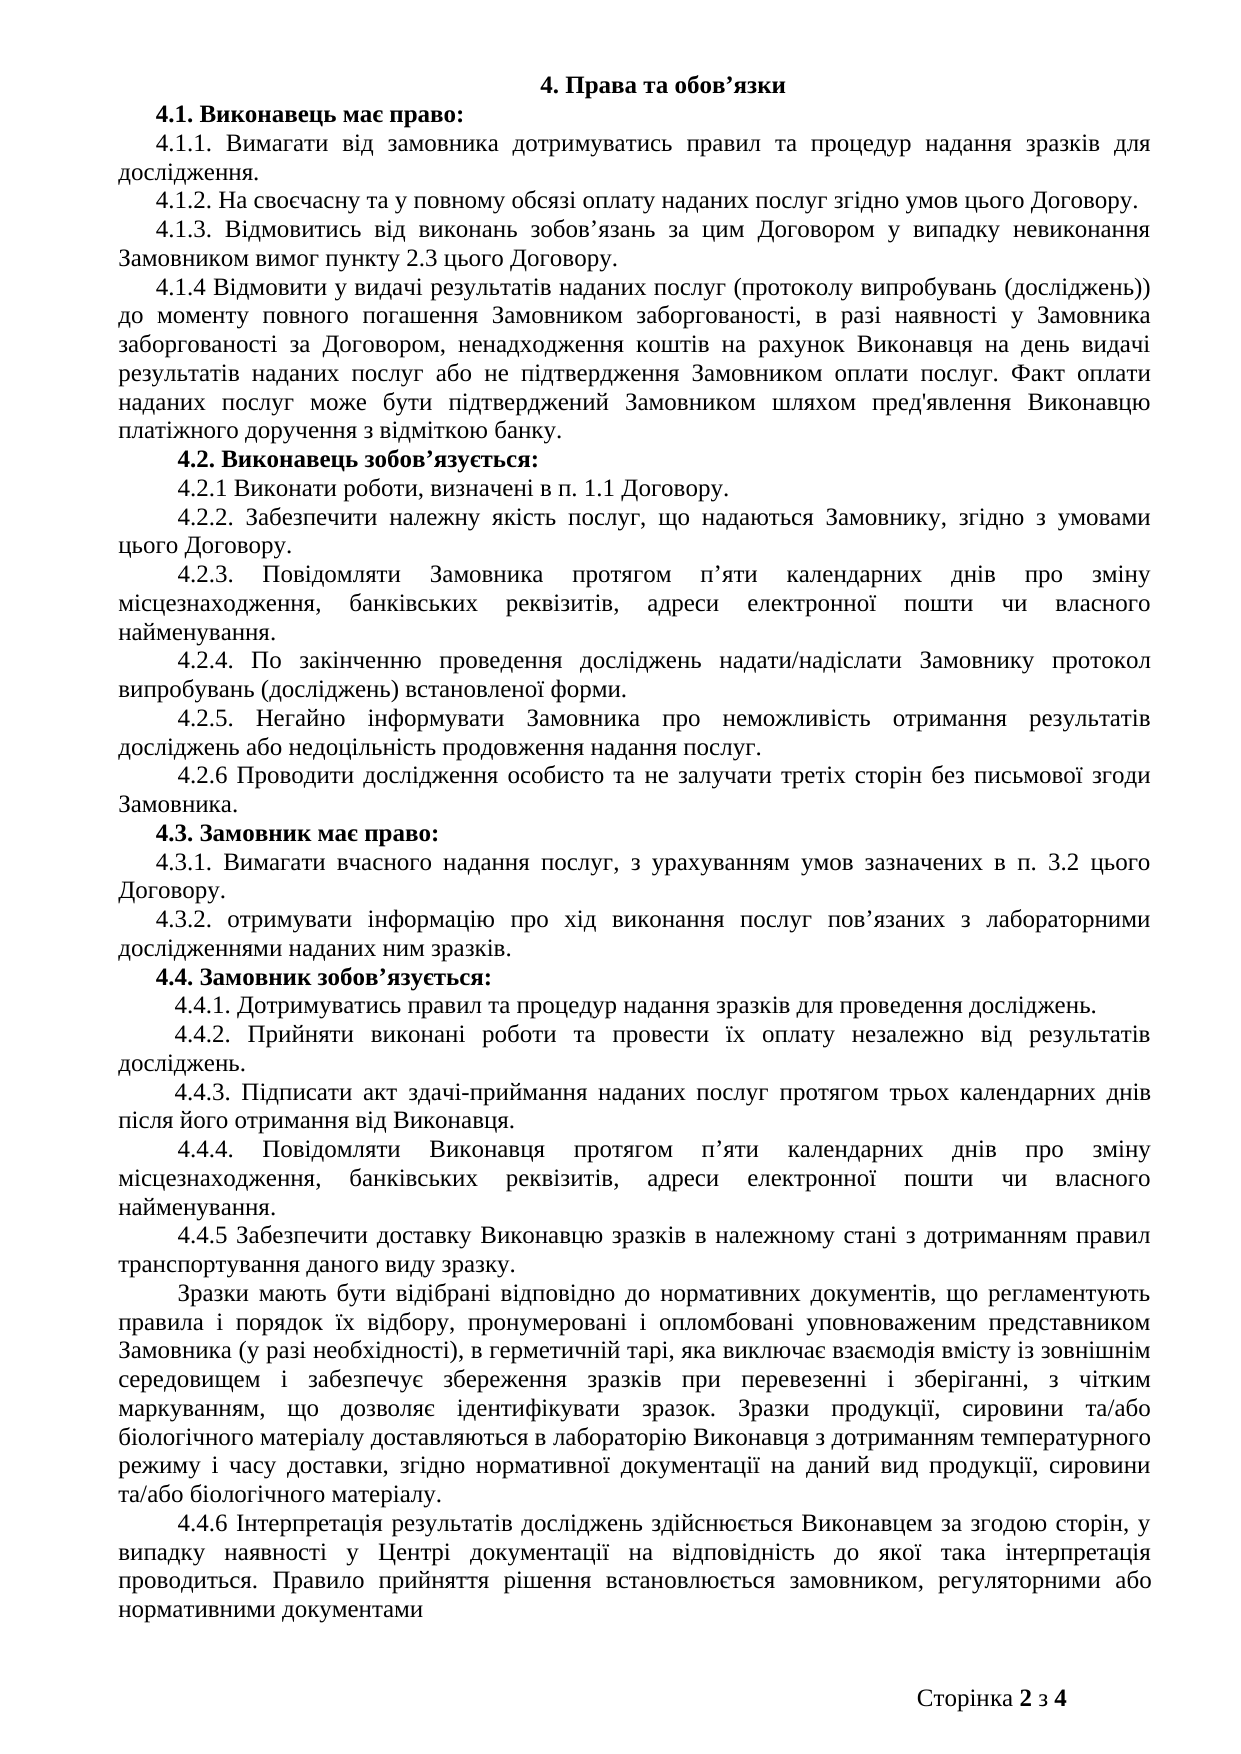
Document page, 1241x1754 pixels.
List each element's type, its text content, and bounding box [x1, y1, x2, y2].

text 4.2.2. Забезпечити належну якість послуг, що надаються Замовнику, згідно з умовами цього Договору. [118, 502, 1152, 559]
list 4.3. Замовник має право: [118, 818, 1152, 847]
list 4.3.1. Вимагати вчасного надання послуг, з урахуванням умов зазначених в п. 3.2 цього Договору. [118, 847, 1152, 904]
text 4.2. Виконавець зобов’язується: [118, 444, 1152, 473]
text 4.2.4. По закінченню проведення досліджень надати/надіслати Замовнику протокол випробувань (досліджень) встановленої форми. [118, 645, 1152, 703]
text 4.4.3. Підписати акт здачі-приймання наданих послуг протягом трьох календарних днів після його отримання від Виконавця. [118, 1077, 1152, 1134]
text 4. Права та обов’язки [118, 70, 1152, 99]
text 4.4.4. Повідомляти Виконавця протягом п’яти календарних днів про зміну місцезнаходження, банківських реквізитів, адреси електронної пошти чи власного найменування. [118, 1134, 1152, 1220]
text Зразки мають бути відібрані відповідно до нормативних документів, що регламентують правила і порядок їх відбору, пронумеровані і опломбовані уповноваженим представником Замовника (у разі необхідності), в герметичній тарі, яка виключає взаємодія вмісту із зовнішнім середовищем і забезпечує збереження зразків при перевезенні і зберіганні, з чітким маркуванням, що дозволяє ідентифікувати зразок. Зразки продукції, сировини та/або біологічного матеріалу доставляються в лабораторію Виконавця з дотриманням температурного режиму і часу доставки, згідно нормативної документації на даний вид продукції, сировини та/або біологічного матеріалу. [118, 1278, 1152, 1508]
text 4.2.3. Повідомляти Замовника протягом п’яти календарних днів про зміну місцезнаходження, банківських реквізитів, адреси електронної пошти чи власного найменування. [118, 559, 1152, 645]
text 4.2.6 Проводити дослідження особисто та не залучати третіх сторін без письмової згоди Замовника. [118, 760, 1152, 818]
list 4.1.1. Вимагати від замовника дотримуватись правил та процедур надання зразків для дослідження. [118, 128, 1152, 185]
list 4.4. Замовник зобов’язується: [118, 962, 1152, 990]
list 4.1. Виконавець має право: [118, 99, 1152, 128]
text 4.2.1 Виконати роботи, визначені в п. 1.1 Договору. [118, 473, 1152, 502]
text 4.2.5. Негайно інформувати Замовника про неможливість отримання результатів досліджень або недоцільність продовження надання послуг. [118, 703, 1152, 760]
text 4.4.1. Дотримуватись правил та процедур надання зразків для проведення досліджень. [118, 990, 1152, 1019]
list 4.1.3. Відмовитись від виконань зобов’язань за цим Договором у випадку невиконання Замовником вимог пункту 2.3 цього Договору. [118, 214, 1152, 272]
list 4.1.2. На своєчасну та у повному обсязі оплату наданих послуг згідно умов цього Договору. [118, 185, 1152, 214]
list 4.1.4 Відмовити у видачі результатів наданих послуг (протоколу випробувань (досліджень)) до моменту повного погашення Замовником заборгованості, в разі наявності у Замовника заборгованості за Договором, ненадходження коштів на рахунок Виконавця на день видачі результатів наданих послуг або не підтвердження Замовником оплати послуг. Факт оплати наданих послуг може бути підтверджений Замовником шляхом пред'явлення Виконавцю платіжного доручення з відміткою банку. [118, 272, 1152, 444]
text 4.4.2. Прийняти виконані роботи та провести їх оплату незалежно від результатів досліджень. [118, 1019, 1152, 1077]
list 4.3.2. отримувати інформацію про хід виконання послуг пов’язаних з лабораторними дослідженнями наданих ним зразків. [118, 904, 1152, 962]
text 4.4.6 Інтерпретація результатів досліджень здійснюється Виконавцем за згодою сторін, у випадку наявності у Центрі документації на відповідність до якої така інтерпретація проводиться. Правило прийняття рішення встановлюється замовником, регуляторними або нормативними документами [118, 1508, 1152, 1623]
text 4.4.5 Забезпечити доставку Виконавцю зразків в належному стані з дотриманням правил транспортування даного виду зразку. [118, 1220, 1152, 1278]
